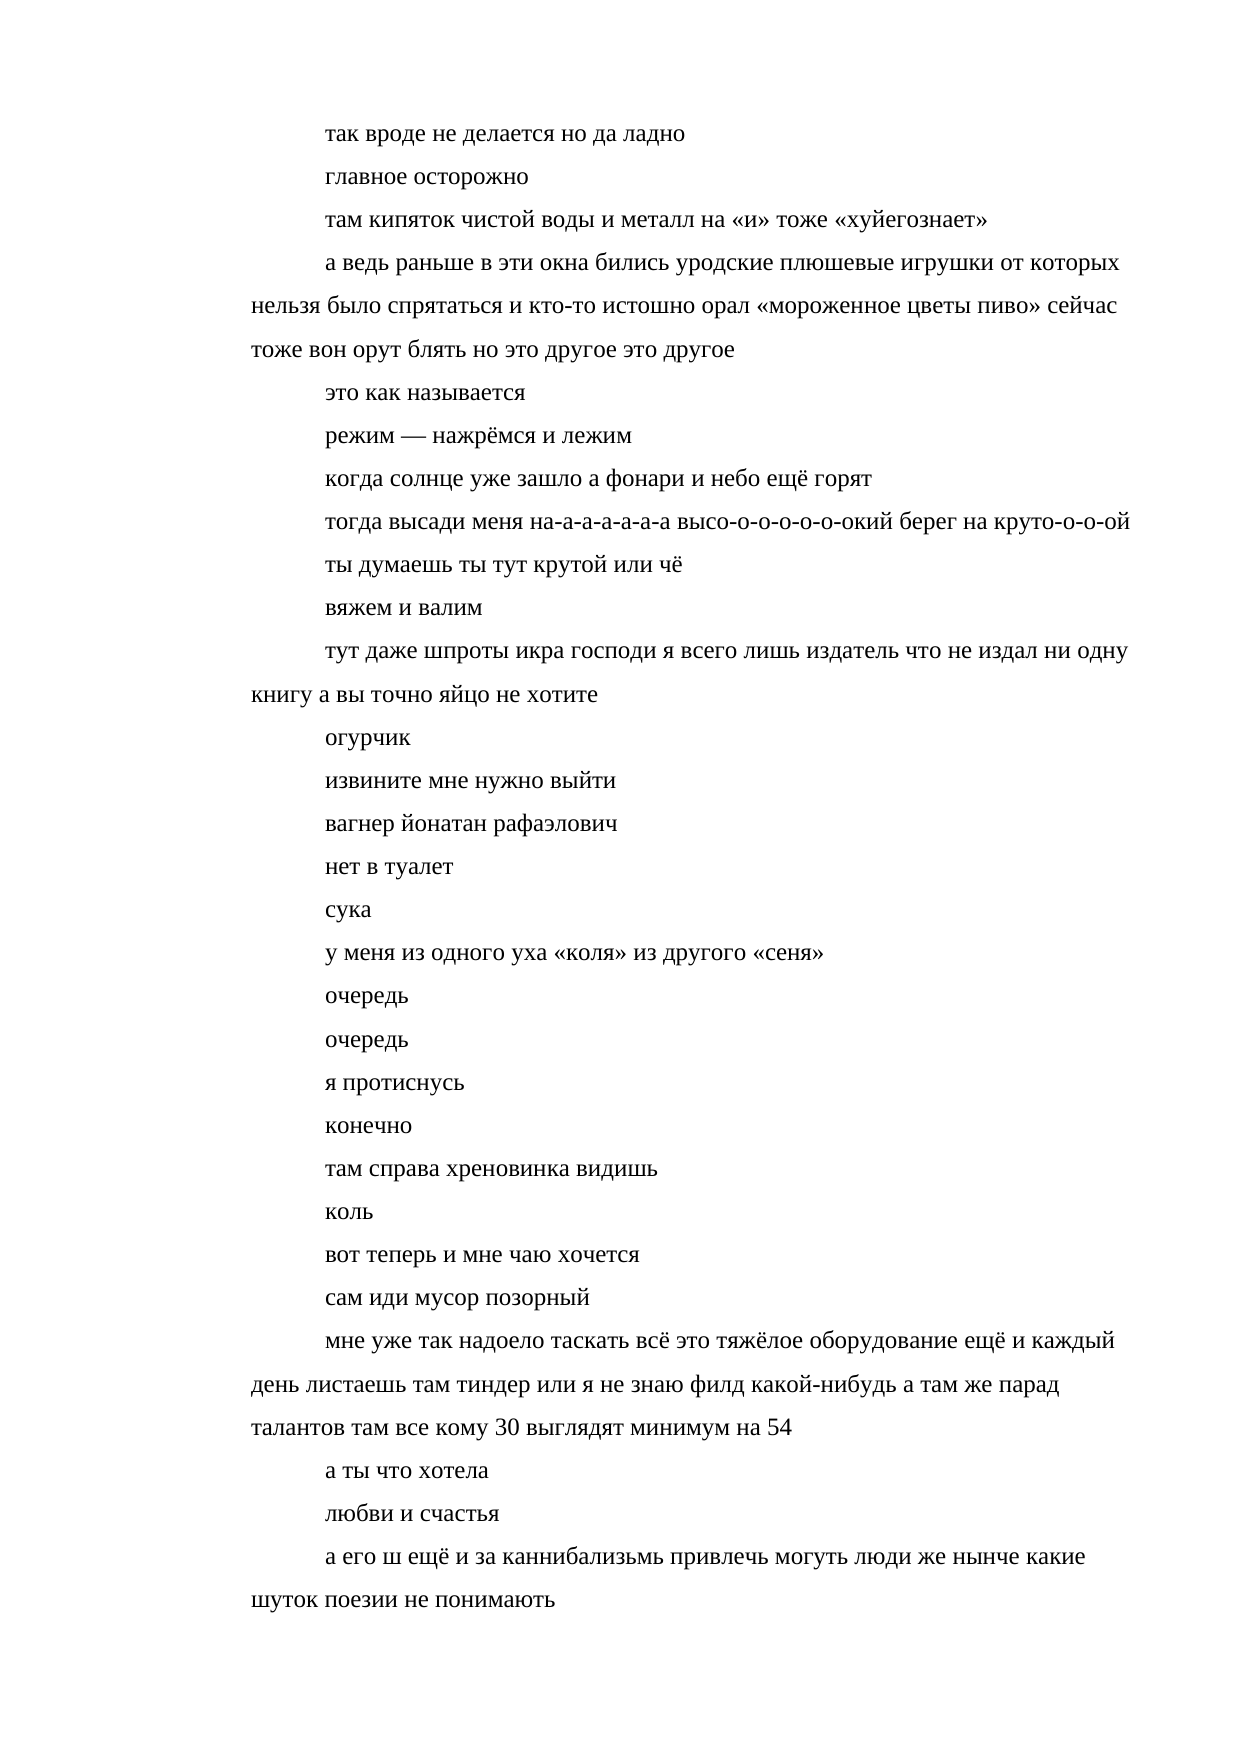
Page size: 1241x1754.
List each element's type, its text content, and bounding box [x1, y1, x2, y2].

text очередь [251, 981, 1152, 1009]
text вагнер йонатан рафаэлович [251, 808, 1152, 837]
text а его ш ещё и за каннибализьмь привлечь могуть люди же нынче какие шуток поезии не понимають [251, 1541, 1152, 1613]
text вот теперь и мне чаю хочется [251, 1239, 1152, 1268]
text там справа хреновинка видишь [251, 1153, 1152, 1182]
text тут даже шпроты икра господи я всего лишь издатель что не издал ни одну книгу а вы точно яйцо не хотите [251, 636, 1152, 707]
text когда солнце уже зашло а фонари и небо ещё горят [251, 463, 1152, 492]
text ты думаешь ты тут крутой или чё [251, 549, 1152, 578]
text а ты что хотела [251, 1455, 1152, 1484]
text главное осторожно [251, 161, 1152, 190]
text я протиснусь [251, 1067, 1152, 1096]
text вяжем и валим [251, 592, 1152, 621]
text режим — нажрёмся и лежим [251, 420, 1152, 449]
text а ведь раньше в эти окна бились уродские плюшевые игрушки от которых нельзя было спрятаться и кто-то истошно орал «мороженное цветы пиво» сейчас тоже вон орут блять но это другое это другое [251, 247, 1152, 362]
text очередь [251, 1024, 1152, 1052]
text сам иди мусор позорный [251, 1282, 1152, 1311]
text любви и счастья [251, 1498, 1152, 1527]
text огурчик [251, 722, 1152, 751]
text там кипяток чистой воды и металл на «и» тоже «хуйегознает» [251, 204, 1152, 233]
text это как называется [251, 377, 1152, 406]
text коль [251, 1196, 1152, 1225]
text извините мне нужно выйти [251, 765, 1152, 794]
text так вроде не делается но да ладно [251, 118, 1152, 147]
text сука [251, 894, 1152, 923]
text мне уже так надоело таскать всё это тяжёлое оборудование ещё и каждый день листаешь там тиндер или я не знаю филд какой-нибудь а там же парад талантов там все кому 30 выглядят минимум на 54 [251, 1326, 1152, 1441]
text тогда высади меня на-а-а-а-а-а-а высо-о-о-о-о-о-окий берег на круто-о-о-ой [251, 506, 1152, 535]
text у меня из одного уха «коля» из другого «сеня» [251, 937, 1152, 966]
text конечно [251, 1110, 1152, 1139]
text нет в туалет [251, 851, 1152, 880]
